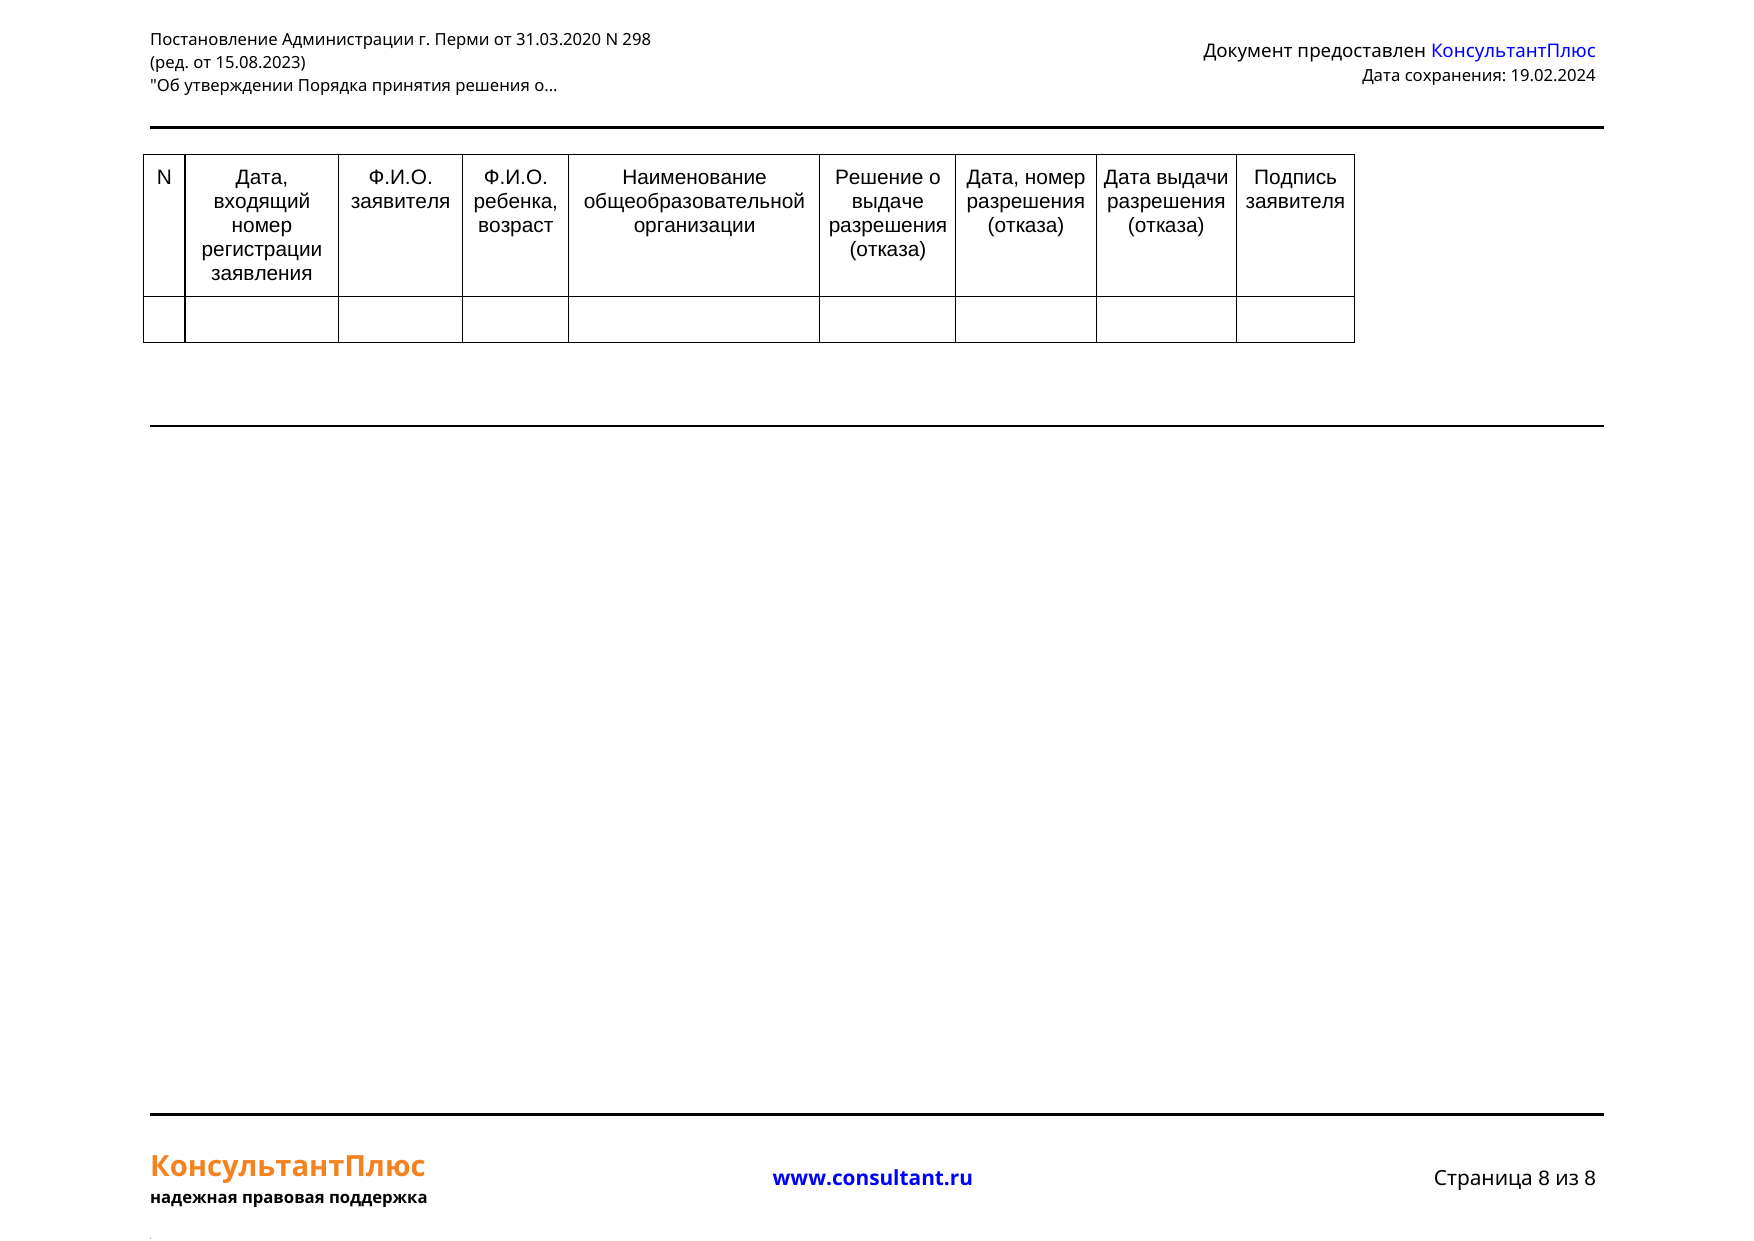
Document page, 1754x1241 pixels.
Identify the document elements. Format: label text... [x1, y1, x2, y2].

table_header N [144, 155, 184, 296]
table_cell [1097, 297, 1236, 342]
table_cell [144, 297, 184, 342]
table_cell [186, 297, 338, 342]
table_header Дата, входящий номер регистрации заявления [186, 155, 338, 296]
table_cell [463, 297, 568, 342]
table_header Ф.И.О. ребенка, возраст [463, 155, 568, 296]
table_cell [1237, 297, 1354, 342]
table_cell [569, 297, 819, 342]
table_header Решение о выдаче разрешения (отказа) [820, 155, 955, 296]
table_header Дата выдачи разрешения (отказа) [1097, 155, 1236, 296]
table_cell [956, 297, 1096, 342]
table_header Ф.И.О. заявителя [339, 155, 462, 296]
table_header Наименование общеобразовательной организации [569, 155, 819, 296]
table_cell [339, 297, 462, 342]
table_cell [820, 297, 955, 342]
table_header Дата, номер разрешения (отказа) [956, 155, 1096, 296]
table_header Подпись заявителя [1237, 155, 1354, 296]
